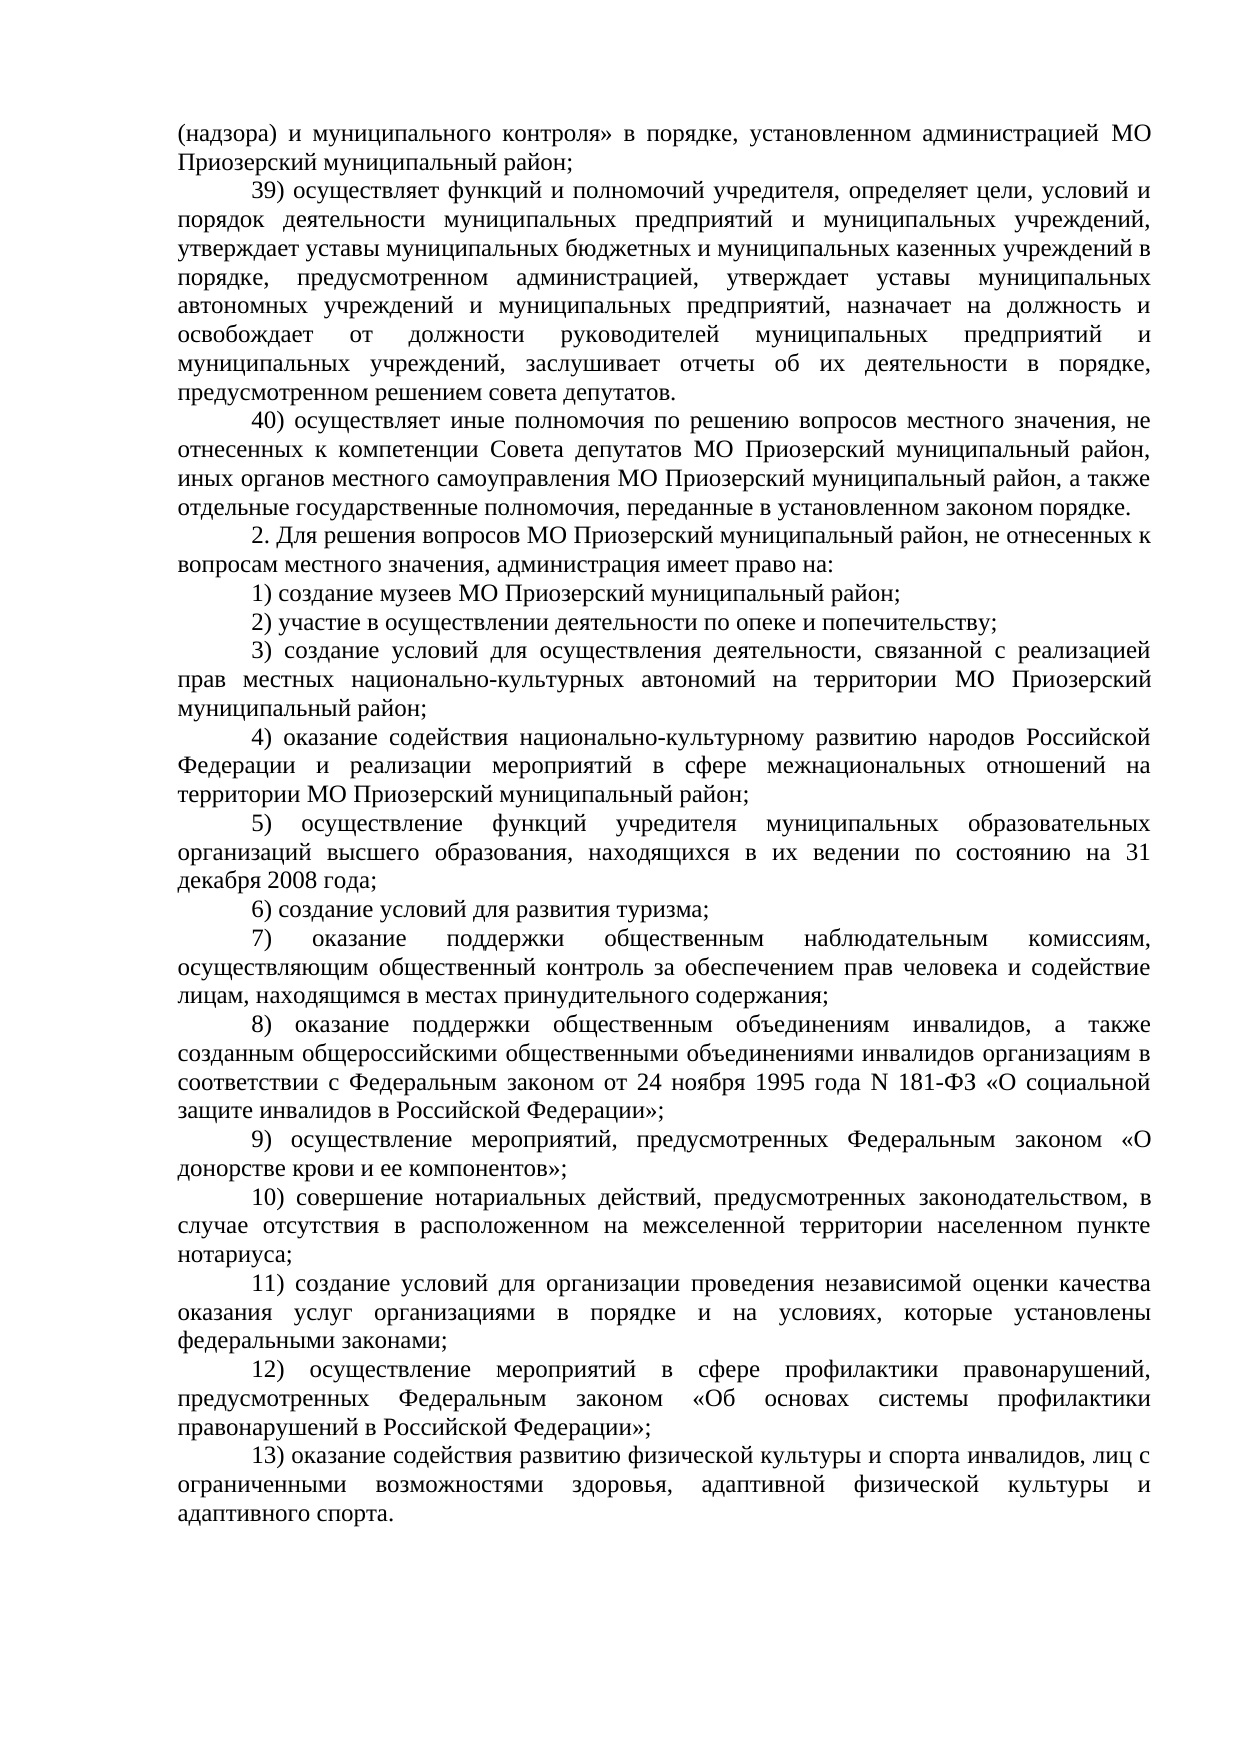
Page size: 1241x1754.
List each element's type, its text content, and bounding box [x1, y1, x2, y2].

text 2) участие в осуществлении деятельности по опеке и попечительству; [177, 607, 1152, 636]
text 10) совершение нотариальных действий, предусмотренных законодательством, в случае отсутствия в расположенном на межселенной территории населенном пункте нотариуса; [177, 1182, 1152, 1268]
text 11) создание условий для организации проведения независимой оценки качества оказания услуг организациями в порядке и на условиях, которые установлены федеральными законами; [177, 1268, 1152, 1354]
text 4) оказание содействия национально-культурному развитию народов Российской Федерации и реализации мероприятий в сфере межнациональных отношений на территории МО Приозерский муниципальный район; [177, 722, 1152, 808]
text 5) осуществление функций учредителя муниципальных образовательных организаций высшего образования, находящихся в их ведении по состоянию на 31 декабря 2008 года; [177, 808, 1152, 894]
text 9) осуществление мероприятий, предусмотренных Федеральным законом «О донорстве крови и ее компонентов»; [177, 1124, 1152, 1182]
text 1) создание музеев МО Приозерский муниципальный район; [177, 578, 1152, 607]
text 8) оказание поддержки общественным объединениям инвалидов, а также созданным общероссийскими общественными объединениями инвалидов организациям в соответствии с Федеральным законом от 24 ноября 1995 года N 181-ФЗ «О социальной защите инвалидов в Российской Федерации»; [177, 1009, 1152, 1124]
text 39) осуществляет функций и полномочий учредителя, определяет цели, условий и порядок деятельности муниципальных предприятий и муниципальных учреждений, утверждает уставы муниципальных бюджетных и муниципальных казенных учреждений в порядке, предусмотренном администрацией, утверждает уставы муниципальных автономных учреждений и муниципальных предприятий, назначает на должность и освобождает от должности руководителей муниципальных предприятий и муниципальных учреждений, заслушивает отчеты об их деятельности в порядке, предусмотренном решением совета депутатов. [177, 176, 1152, 406]
text 6) создание условий для развития туризма; [177, 894, 1152, 923]
text 3) создание условий для осуществления деятельности, связанной с реализацией прав местных национально-культурных автономий на территории МО Приозерский муниципальный район; [177, 636, 1152, 722]
text 2. Для решения вопросов МО Приозерский муниципальный район, не отнесенных к вопросам местного значения, администрация имеет право на: [177, 521, 1152, 578]
text 7) оказание поддержки общественным наблюдательным комиссиям, осуществляющим общественный контроль за обеспечением прав человека и содействие лицам, находящимся в местах принудительного содержания; [177, 923, 1152, 1009]
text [177, 118, 1152, 176]
text 13) оказание содействия развитию физической культуры и спорта инвалидов, лиц с ограниченными возможностями здоровья, адаптивной физической культуры и адаптивного спорта. [177, 1441, 1152, 1527]
text 40) осуществляет иные полномочия по решению вопросов местного значения, не отнесенных к компетенции Совета депутатов МО Приозерский муниципальный район, иных органов местного самоуправления МО Приозерский муниципальный район, а также отдельные государственные полномочия, переданные в установленном законом порядке. [177, 406, 1152, 521]
text 12) осуществление мероприятий в сфере профилактики правонарушений, предусмотренных Федеральным законом «Об основах системы профилактики правонарушений в Российской Федерации»; [177, 1354, 1152, 1441]
